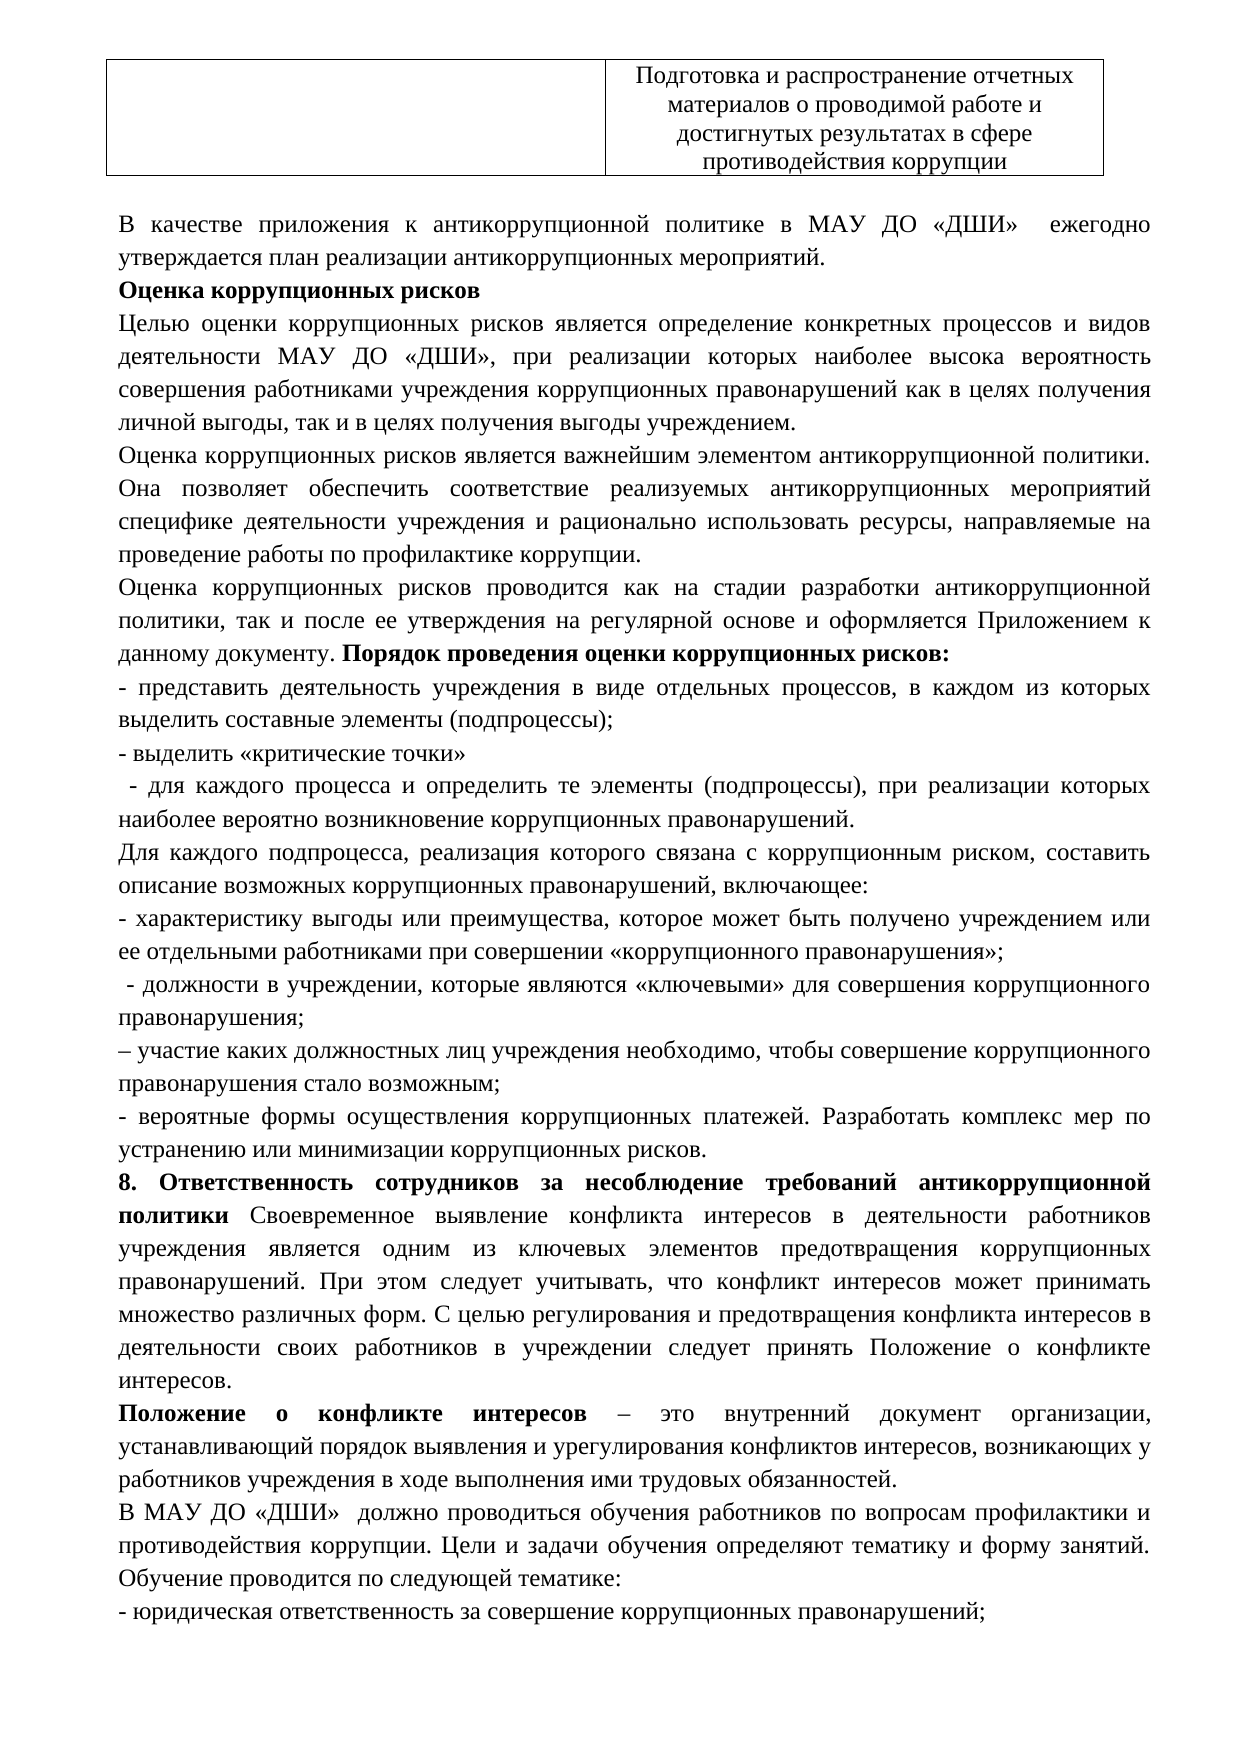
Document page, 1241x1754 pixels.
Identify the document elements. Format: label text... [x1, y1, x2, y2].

text Целью оценки коррупционных рисков является определение конкретных процессов и видов деятельности МАУ ДО «ДШИ», при реализации которых наиболее высока вероятность совершения работниками учреждения коррупционных правонарушений как в целях получения личной выгоды, так и в целях получения выгоды учреждением. [118, 308, 1152, 436]
text – участие каких должностных лиц учреждения необходимо, чтобы совершение коррупционного правонарушения стало возможным; [118, 1035, 1152, 1097]
text - представить деятельность учреждения в виде отдельных процессов, в каждом из которых выделить составные элементы (подпроцессы); [118, 672, 1152, 733]
text - выделить «критические точки» [118, 738, 1152, 766]
text Положение о конфликте интересов – это внутренний документ организации, устанавливающий порядок выявления и урегулирования конфликтов интересов, возникающих у работников учреждения в ходе выполнения ими трудовых обязанностей. [118, 1398, 1152, 1493]
text - юридическая ответственность за совершение коррупционных правонарушений; [118, 1596, 1152, 1625]
text Оценка коррупционных рисков [118, 275, 1152, 304]
text 8. Ответственность сотрудников за несоблюдение требований антикоррупционной политики Своевременное выявление конфликта интересов в деятельности работников учреждения является одним из ключевых элементов предотвращения коррупционных правонарушений. При этом следует учитывать, что конфликт интересов может принимать множество различных форм. С целью регулирования и предотвращения конфликта интересов в деятельности своих работников в учреждении следует принять Положение о конфликте интересов. [118, 1167, 1152, 1394]
text В качестве приложения к антикоррупционной политике в МАУ ДО «ДШИ» ежегодно утверждается план реализации антикоррупционных мероприятий. [118, 209, 1152, 271]
text - для каждого процесса и определить те элементы (подпроцессы), при реализации которых наиболее вероятно возникновение коррупционных правонарушений. [118, 771, 1152, 832]
text - характеристику выгоды или преимущества, которое может быть получено учреждением или ее отдельными работниками при совершении «коррупционного правонарушения»; [118, 903, 1152, 964]
text В МАУ ДО «ДШИ» должно проводиться обучения работников по вопросам профилактики и противодействия коррупции. Цели и задачи обучения определяют тематику и форму занятий. Обучение проводится по следующей тематике: [118, 1497, 1152, 1592]
text - вероятные формы осуществления коррупционных платежей. Разработать комплекс мер по устранению или минимизации коррупционных рисков. [118, 1101, 1152, 1163]
text Оценка коррупционных рисков проводится как на стадии разработки антикоррупционной политики, так и после ее утверждения на регулярной основе и оформляется Приложением к данному документу. Порядок проведения оценки коррупционных рисков: [118, 572, 1152, 667]
text Для каждого подпроцесса, реализация которого связана с коррупционным риском, составить описание возможных коррупционных правонарушений, включающее: [118, 837, 1152, 898]
table_cell [107, 60, 605, 175]
text - должности в учреждении, которые являются «ключевыми» для совершения коррупционного правонарушения; [118, 969, 1152, 1031]
text Оценка коррупционных рисков является важнейшим элементом антикоррупционной политики. Она позволяет обеспечить соответствие реализуемых антикоррупционных мероприятий специфике деятельности учреждения и рационально использовать ресурсы, направляемые на проведение работы по профилактике коррупции. [118, 440, 1152, 568]
table_cell Подготовка и распространение отчетных материалов о проводимой работе и достигнутых результатах в сфере противодействия коррупции [606, 60, 1103, 175]
